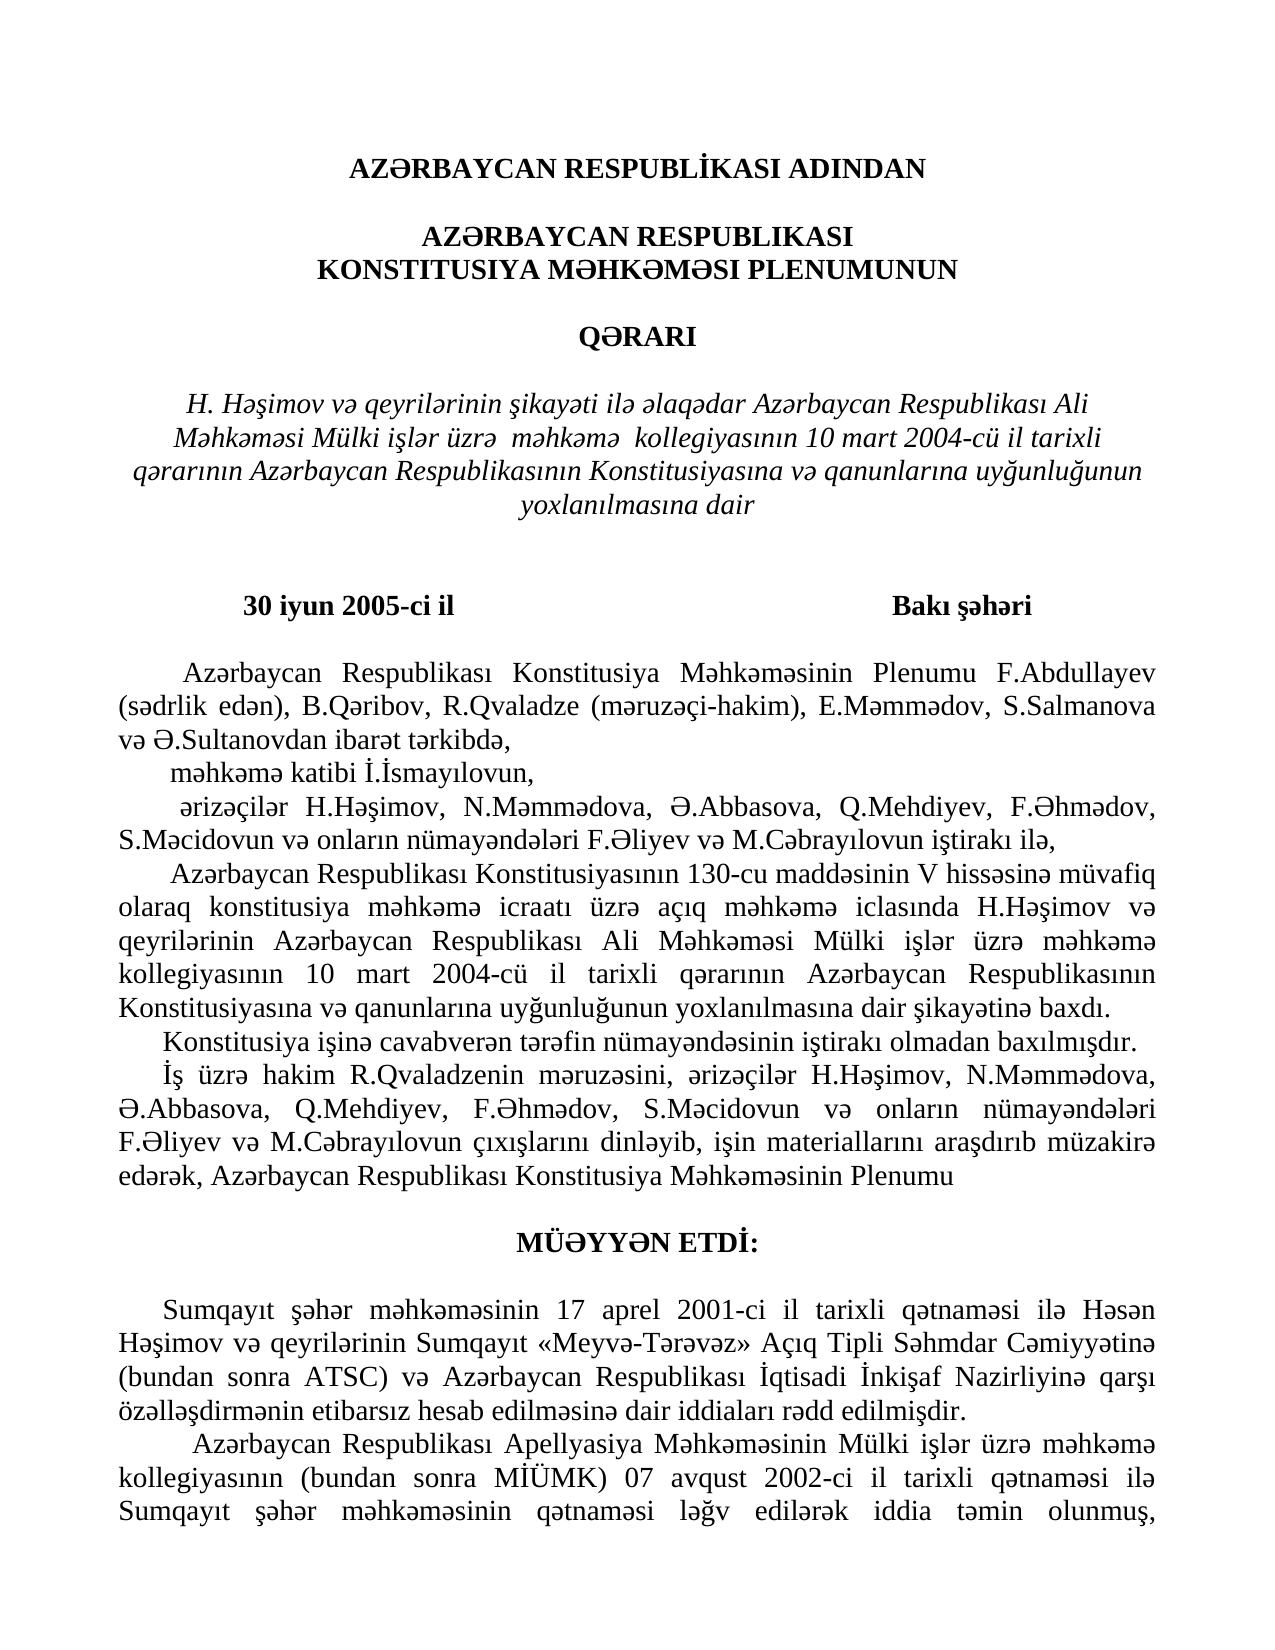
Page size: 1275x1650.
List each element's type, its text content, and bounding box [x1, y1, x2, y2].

text H. Həşimov və qeyrilərinin şikayəti ilə əlaqədar Azərbaycan Respublikası Ali Məhkəməsi Mülki işlər üzrə məhkəmə kollegiyasının 10 mart 2004-cü il tarixli qərarının Azərbaycan Respublikasının Konstitusiyasına və qanunlarına uyğunluğunun yoxlanılmasına dair [118, 386, 1157, 521]
text ərizəçilər H.Həşimov, N.Məmmədova, Ə.Abbasova, Q.Mehdiyev, F.Əhmədov, S.Məcidovun və onların nümayəndələri F.Əliyev və M.Cəbrayılovun iştirakı ilə, [118, 789, 1157, 856]
text 30 iyun 2005-ci il Bakı şəhəri [118, 588, 1157, 621]
text Azərbaycan Respublikası Konstitusiya Məhkəməsinin Plenumu F.Abdullayev (sədrlik edən), B.Qəribov, R.Qvaladze (məruzəçi-hakim), E.Məmmədov, S.Salmanova və Ə.Sultanovdan ibarət tərkibdə, [118, 655, 1157, 755]
text KONSTITUSIYA MƏHKƏMƏSI PLENUMUNUN [118, 252, 1157, 286]
text QƏRARI [118, 319, 1157, 353]
text AZƏRBAYCAN RESPUBLİKASI ADINDAN [118, 152, 1157, 185]
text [118, 1426, 1157, 1527]
text MÜƏYYƏN ETDİ: [118, 1225, 1157, 1258]
text Sumqayıt şəhər məhkəməsinin 17 aprel 2001-ci il tarixli qətnaməsi ilə Həsən Həşimov və qeyrilərinin Sumqayıt «Meyvə-Tərəvəz» Açıq Tipli Səhmdar Cəmiyyətinə (bundan sonra ATSC) və Azərbaycan Respublikası İqtisadi İnkişaf Nazirliyinə qarşı özəlləşdirmənin etibarsız hesab edilməsinə dair iddiaları rədd edilmişdir. [118, 1292, 1157, 1426]
text İş üzrə hakim R.Qvaladzenin məruzəsini, ərizəçilər H.Həşimov, N.Məmmədova, Ə.Abbasova, Q.Mehdiyev, F.Əhmədov, S.Məcidovun və onların nümayəndələri F.Əliyev və M.Cəbrayılovun çıxışlarını dinləyib, işin materiallarını araşdırıb müzakirə edərək, Azərbaycan Respublikası Konstitusiya Məhkəməsinin Plenumu [118, 1057, 1157, 1191]
text məhkəmə katibi İ.İsmayılovun, [118, 755, 1157, 789]
text AZƏRBAYCAN RESPUBLIKASI [118, 219, 1157, 252]
text Azərbaycan Respublikası Konstitusiyasının 130-cu maddəsinin V hissəsinə müvafiq olaraq konstitusiya məhkəmə icraatı üzrə açıq məhkəmə iclasında H.Həşimov və qeyrilərinin Azərbaycan Respublikası Ali Məhkəməsi Mülki işlər üzrə məhkəmə kollegiyasının 10 mart 2004-cü il tarixli qərarının Azərbaycan Respublikasının Konstitusiyasına və qanunlarına uyğunluğunun yoxlanılmasına dair şikayətinə baxdı. [118, 856, 1157, 1024]
text Konstitusiya işinə cavabverən tərəfin nümayəndəsinin iştirakı olmadan baxılmışdır. [118, 1024, 1157, 1057]
